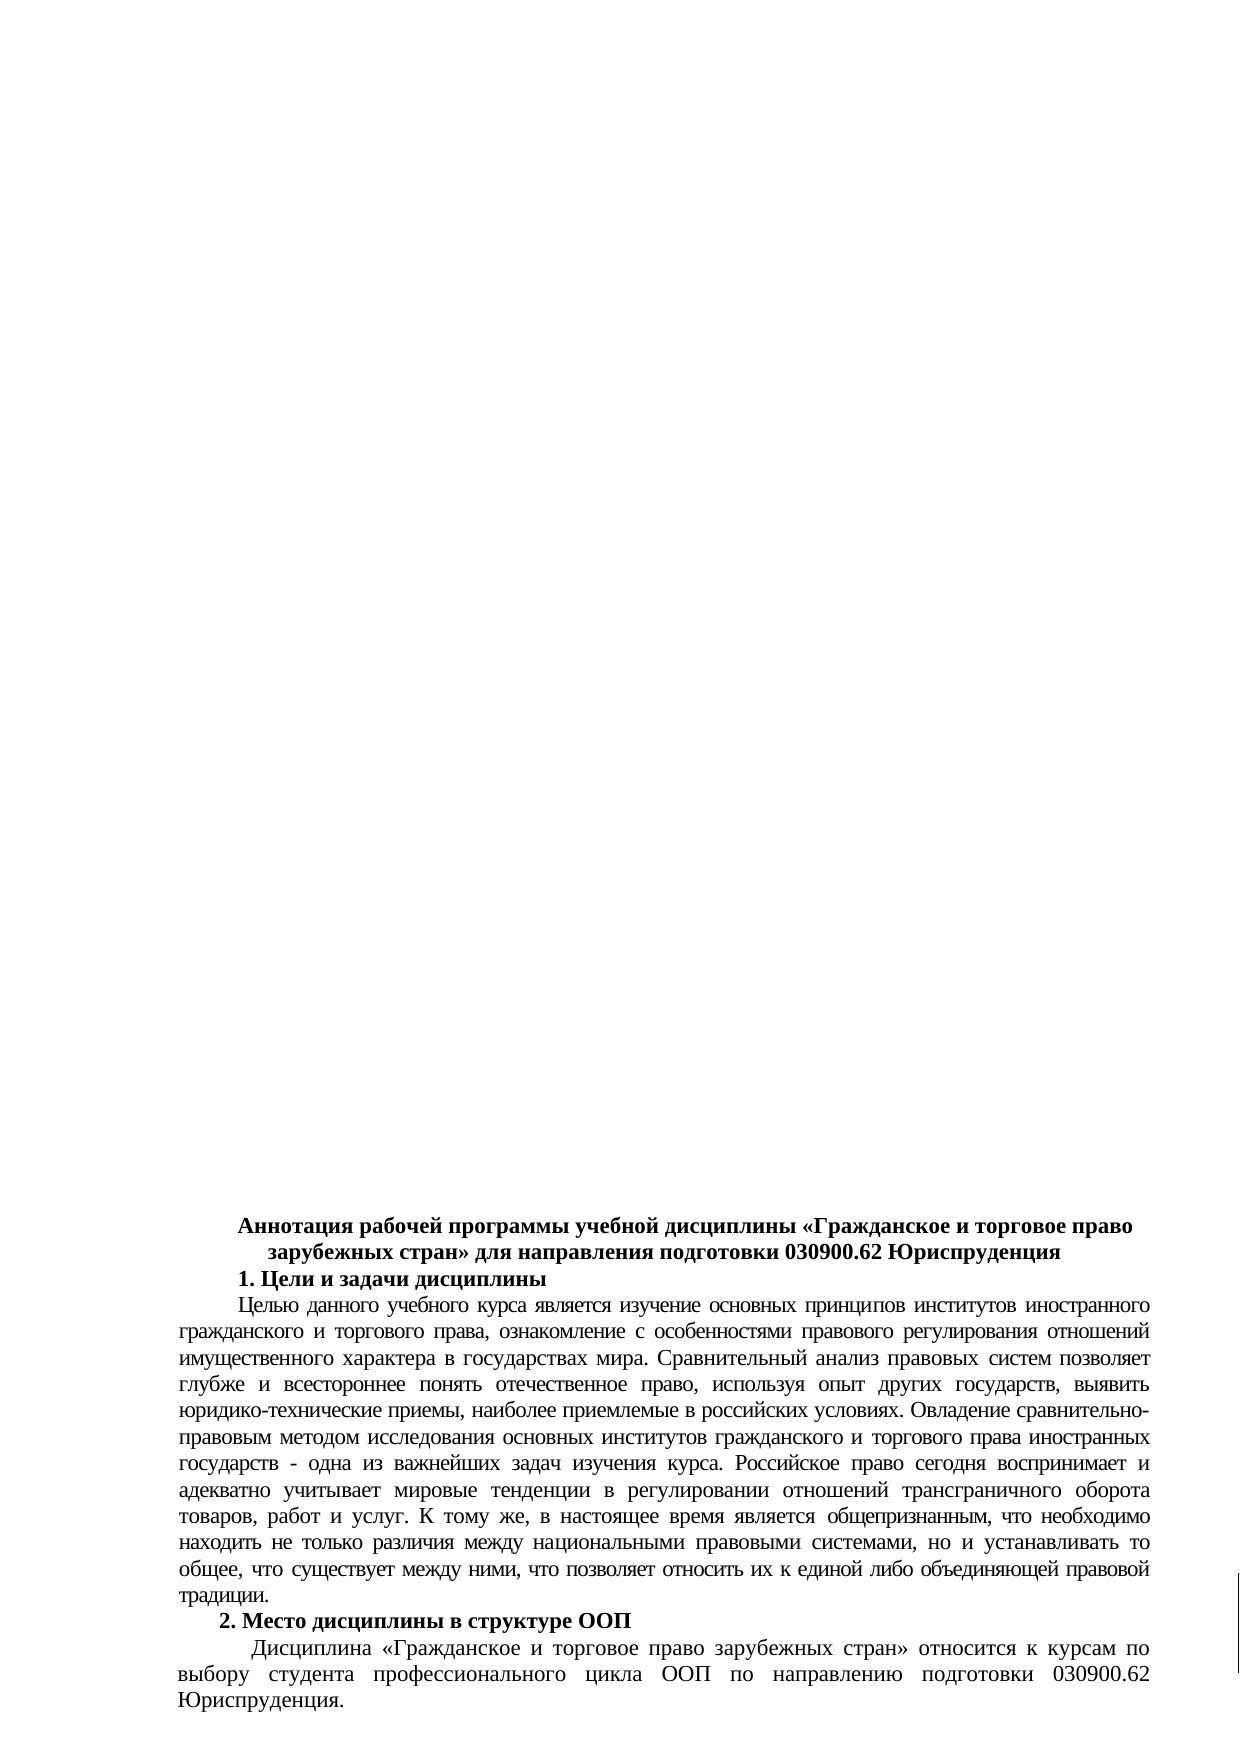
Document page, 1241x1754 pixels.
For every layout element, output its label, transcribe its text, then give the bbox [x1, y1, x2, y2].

text 1. Цели и задачи дисциплины [179, 1265, 1151, 1291]
text Дисциплина «Гражданское и торговое право зарубежных стран» относится к курсам по выбору студента профессионального цикла ООП по направлению подготовки 030900.62 Юриспруденция. [177, 1634, 1152, 1713]
text Целью данного учебного курса является изучение основных принципов институтов иностранного гражданского и торгового права, ознакомление с особенностями правового регулирования отношений имущественного характера в государствах мира. Сравнительный анализ правовых систем позволяет глубже и всестороннее понять отечественное право, используя опыт других государств, выявить юридико-технические приемы, наиболее приемлемые в российских условиях. Овладение сравнительно-правовым методом исследования основных институтов гражданского и торгового права иностранных государств - одна из важнейших задач изучения курса. Российское право сегодня воспринимает и адекватно учитывает мировые тенденции в регулировании отношений трансграничного оборота товаров, работ и услуг. К тому же, в настоящее время является общепризнанным, что необходимо находить не только различия между национальными правовыми системами, но и устанавливать то общее, что существует между ними, что позволяет относить их к единой либо объединяющей правовой традиции. [179, 1291, 1151, 1607]
text Аннотация рабочей программы учебной дисциплины «Гражданское и торговое право зарубежных стран» для направления подготовки 030900.62 Юриспруденция [177, 1212, 1152, 1265]
text 2. Место дисциплины в структуре ООП [177, 1607, 1152, 1634]
